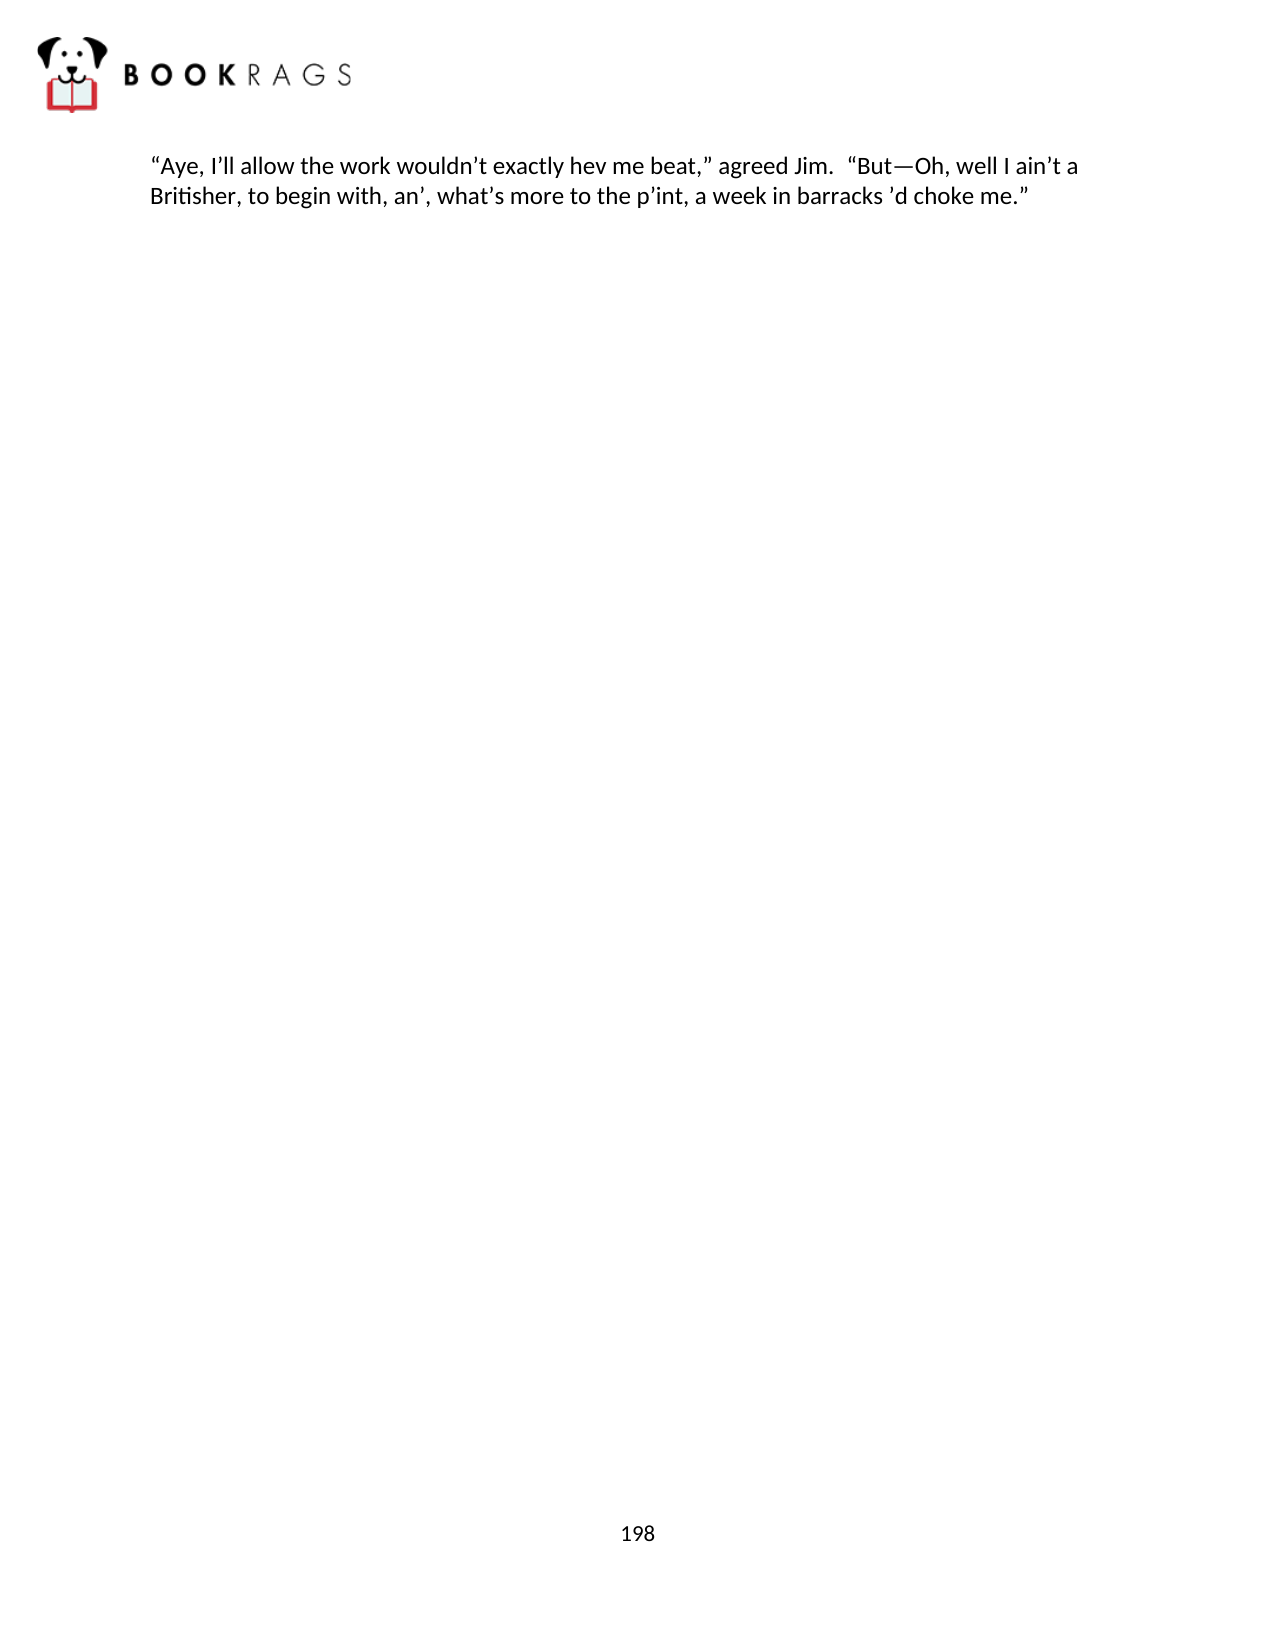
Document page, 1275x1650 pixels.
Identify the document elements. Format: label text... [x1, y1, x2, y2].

picture [37, 37, 351, 113]
text “Aye, I’ll allow the work wouldn’t exactly hev me beat,” agreed Jim. “But—­Oh, well I ain’t a Britisher, to begin with, an’, what’s more to the p’int, a week in barracks ’d choke me.” [150, 150, 1125, 211]
